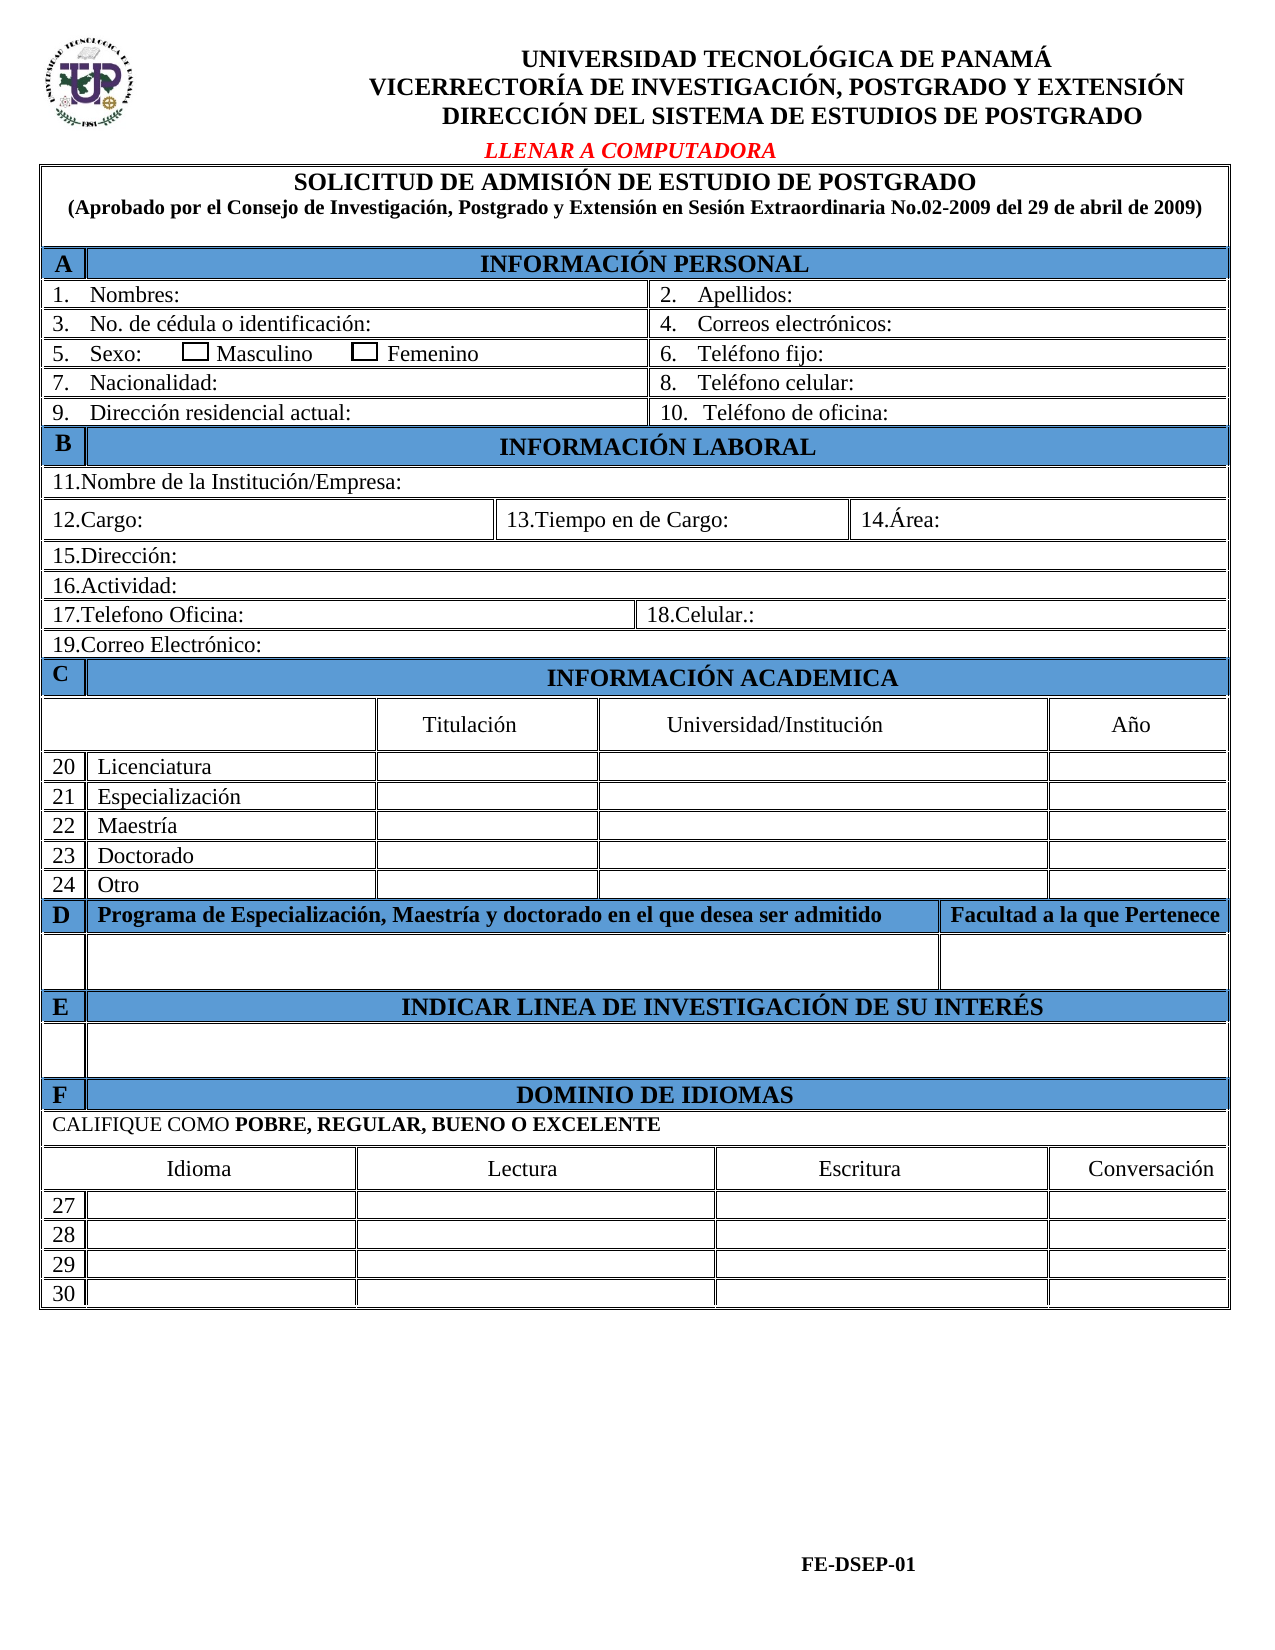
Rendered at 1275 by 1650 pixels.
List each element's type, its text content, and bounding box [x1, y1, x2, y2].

table_cell Lectura [358, 1148, 714, 1189]
table_cell 12.Cargo: [41, 497, 495, 539]
table_cell [378, 842, 597, 868]
table_cell Titulación [378, 699, 597, 750]
table_cell DOMINIO DE IDIOMAS [88, 1077, 1228, 1109]
table_cell [1049, 1218, 1230, 1248]
table_cell Maestría [88, 812, 375, 838]
table_cell [1049, 868, 1230, 897]
table_cell 22 [41, 809, 86, 838]
table_cell No. de cédula o identificación: [41, 307, 648, 337]
table_cell [941, 932, 1228, 989]
table_cell Teléfono celular: [649, 366, 1230, 396]
table_cell [1049, 750, 1230, 779]
table_cell Teléfono fijo: [650, 337, 1228, 366]
table_cell [600, 812, 1047, 838]
table_cell Sexo: Masculino Femenino [42, 337, 647, 366]
table_cell [358, 1221, 714, 1248]
table_cell B [41, 425, 86, 465]
table_cell [1050, 1248, 1228, 1277]
table_cell Escritura [717, 1148, 1047, 1189]
table_cell 21 [42, 780, 85, 809]
table_cell [1049, 1277, 1230, 1307]
table_cell [378, 871, 597, 897]
table_cell Teléfono de oficina: [650, 396, 1228, 425]
table_cell Licenciatura [88, 753, 375, 779]
table_cell [1050, 839, 1228, 868]
table_cell [86, 1280, 356, 1307]
table_cell 23 [42, 839, 85, 868]
text LLENAR A COMPUTADORA [15, 137, 1241, 163]
table_cell F [42, 1077, 85, 1109]
table_cell [88, 935, 938, 989]
table_cell Idioma [41, 1145, 356, 1189]
table_cell [717, 1251, 1047, 1277]
table_cell [378, 783, 597, 809]
table_cell D [42, 898, 85, 932]
table_cell Año [1049, 695, 1230, 750]
table_cell [1049, 809, 1230, 838]
table_cell Especialización [88, 783, 375, 809]
table_cell [717, 1221, 1047, 1248]
table_cell [600, 753, 1047, 779]
table_cell 29 [42, 1248, 85, 1277]
table_cell Correos electrónicos: [649, 307, 1230, 337]
table_cell 16.Actividad: [42, 569, 1228, 598]
table_cell 13.Tiempo en de Cargo: [497, 500, 848, 539]
table_cell [88, 1251, 355, 1277]
table_cell [356, 1277, 716, 1307]
table_cell 30 [41, 1277, 86, 1307]
table_cell 15.Dirección: [41, 539, 1230, 569]
table_cell Apellidos: [650, 278, 1228, 307]
table_cell [716, 1280, 1048, 1307]
table_cell INFORMACIÓN ACADEMICA [86, 657, 1230, 695]
table_cell [378, 753, 597, 779]
table_cell [86, 1021, 1230, 1077]
table_cell [1050, 780, 1228, 809]
table_cell Programa de Especialización, Maestría y doctorado en el que desea ser admitido [88, 901, 938, 932]
table_cell Otro [88, 871, 375, 897]
table_cell [42, 932, 85, 989]
table_cell 18.Celular.: [635, 598, 1230, 628]
table_cell 27 [42, 1189, 85, 1218]
table_cell E [41, 989, 86, 1021]
table_cell 17.Telefono Oficina: [41, 598, 635, 628]
table_cell 24 [41, 868, 86, 897]
table_cell [41, 695, 377, 750]
table_cell [88, 1192, 355, 1218]
table_cell [358, 1251, 714, 1277]
table_cell INFORMACIÓN LABORAL [86, 425, 1230, 465]
table_cell 14.Área: [849, 497, 1230, 539]
table_cell Doctorado [88, 842, 375, 868]
table_cell CALIFIQUE COMO POBRE, REGULAR, BUENO O EXCELENTE [42, 1109, 1228, 1145]
table_cell Conversación [1049, 1145, 1230, 1189]
table_cell [41, 1021, 86, 1077]
table_cell [717, 1192, 1047, 1218]
table_cell Nombres: [42, 278, 647, 307]
picture [37, 30, 141, 135]
table_cell Facultad a la que Pertenece [941, 898, 1228, 932]
table_cell Universidad/Institución [600, 699, 1047, 750]
table_cell [600, 842, 1047, 868]
table_cell [600, 871, 1047, 897]
table_cell [378, 812, 597, 838]
table_cell [600, 783, 1047, 809]
table_cell Nacionalidad: [41, 366, 648, 396]
table_cell [1050, 1189, 1228, 1218]
table_cell 28 [41, 1218, 86, 1248]
table_cell A [42, 246, 85, 278]
table_cell INFORMACIÓN PERSONAL [88, 246, 1228, 278]
table_cell 11.Nombre de la Institución/Empresa: [41, 465, 1230, 497]
table_cell C [41, 657, 86, 695]
table_cell [88, 1221, 355, 1248]
table_cell INDICAR LINEA DE INVESTIGACIÓN DE SU INTERÉS [86, 989, 1230, 1021]
table_cell [358, 1192, 714, 1218]
table_cell 20 [41, 750, 86, 779]
table_cell 19.Correo Electrónico: [42, 628, 1228, 657]
table_cell Dirección residencial actual: [42, 396, 647, 425]
table_header SOLICITUD DE ADMISIÓN DE ESTUDIO DE POSTGRADO (Aprobado por el Consejo de Investigación, Postgrado y Extensión en Sesión Extraordinaria No.02-2009 del 29 de abril de 2009) [42, 167, 1228, 246]
